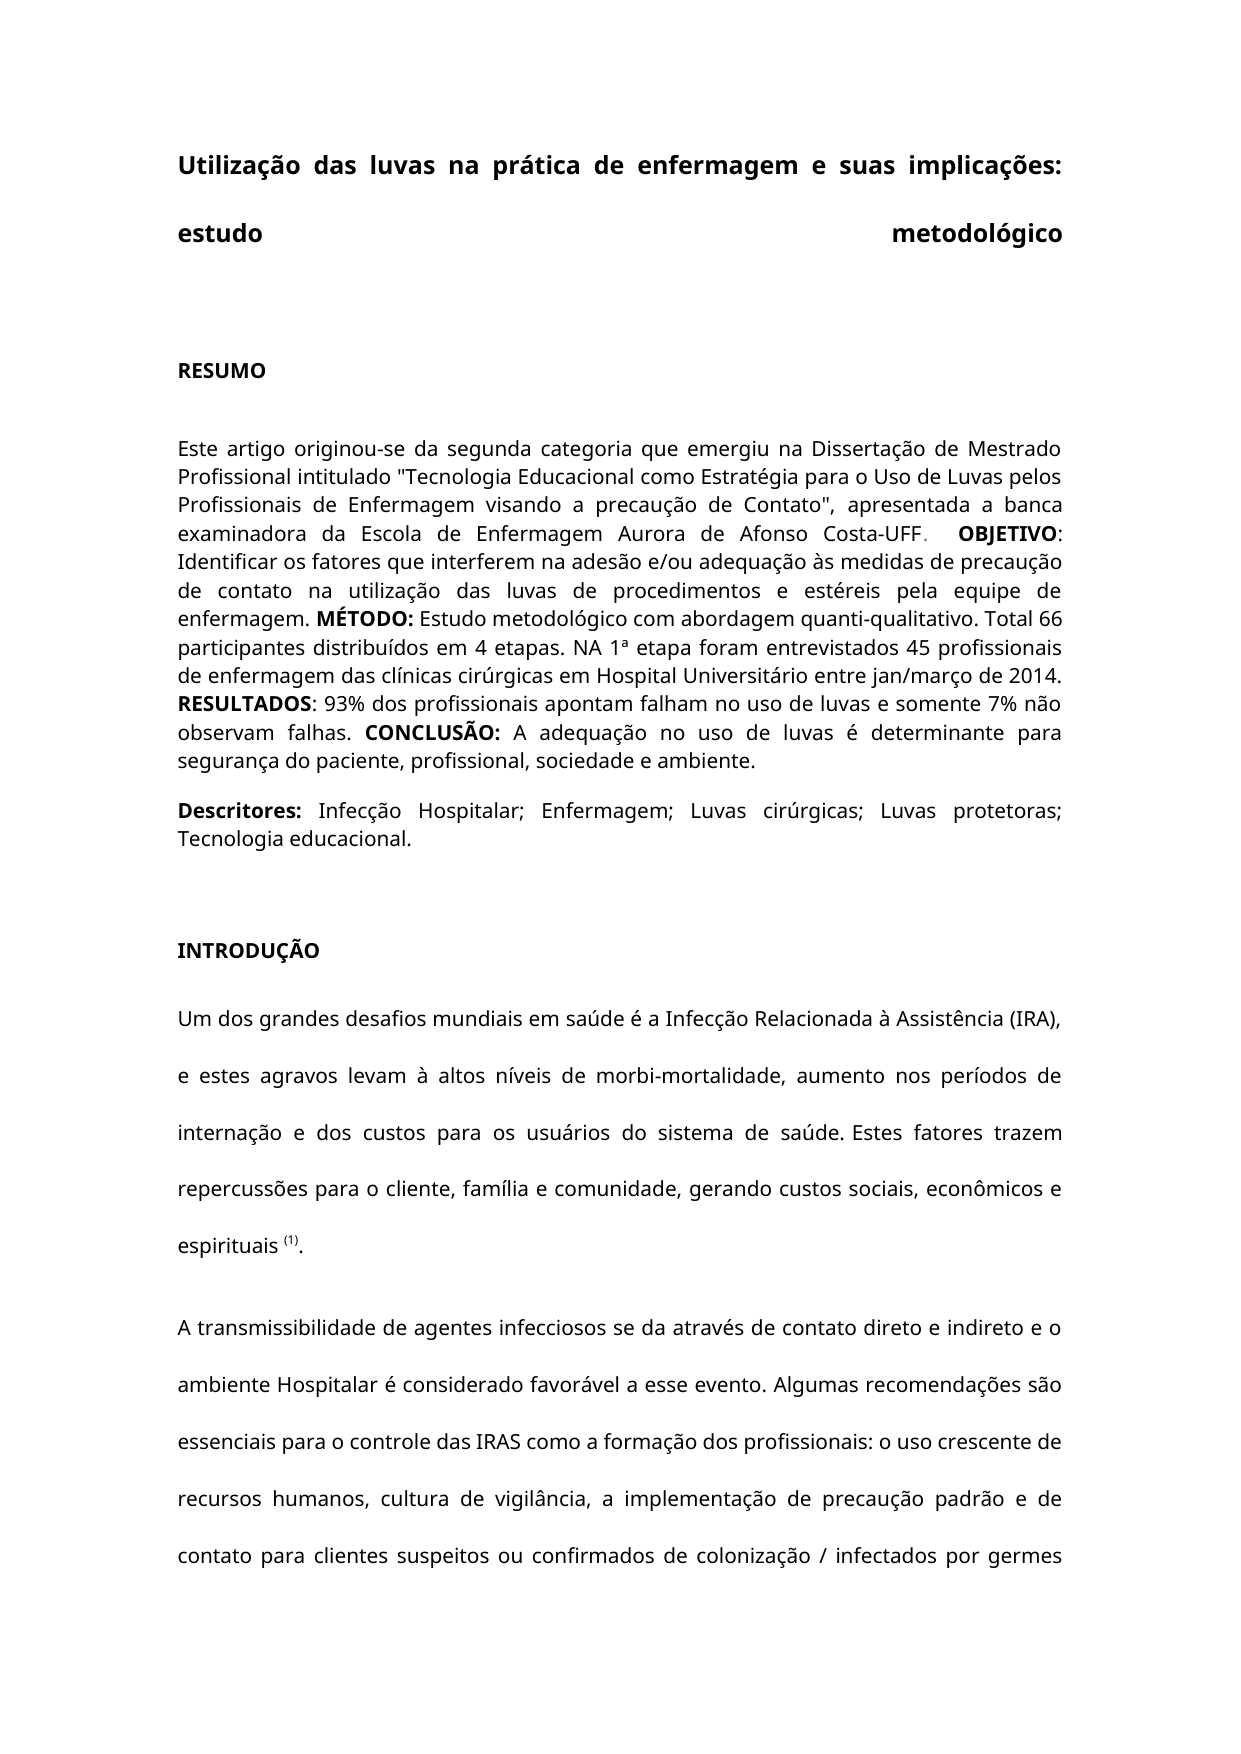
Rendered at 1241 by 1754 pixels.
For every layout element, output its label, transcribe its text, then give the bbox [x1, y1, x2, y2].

text Um dos grandes desafios mundiais em saúde é a Infecção Relacionada à Assistência (IRA), e estes agravos levam à altos níveis de morbi-mortalidade, aumento nos períodos de internação e dos custos para os usuários do sistema de saúde. Estes fatores trazem repercussões para o cliente, família e comunidade, gerando custos sociais, econômicos e espirituais (1). [177, 1004, 1063, 1260]
text Este artigo originou-se da segunda categoria que emergiu na Dissertação de Mestrado Profissional intitulado "Tecnologia Educacional como Estratégia para o Uso de Luvas pelos Profissionais de Enfermagem visando a precaução de Contato", apresentada a banca examinadora da Escola de Enfermagem Aurora de Afonso Costa-UFF. OBJETIVO: Identificar os fatores que interferem na adesão e/ou adequação às medidas de precaução de contato na utilização das luvas de procedimentos e estéreis pela equipe de enfermagem. MÉTODO: Estudo metodológico com abordagem quanti-qualitativo. Total 66 participantes distribuídos em 4 etapas. NA 1ª etapa foram entrevistados 45 profissionais de enfermagem das clínicas cirúrgicas em Hospital Universitário entre jan/março de 2014. RESULTADOS: 93% dos profissionais apontam falham no uso de luvas e somente 7% não observam falhas. CONCLUSÃO: A adequação no uso de luvas é determinante para segurança do paciente, profissional, sociedade e ambiente. [177, 434, 1063, 775]
text Descritores: Infecção Hospitalar; Enfermagem; Luvas cirúrgicas; Luvas protetoras; Tecnologia educacional. [177, 796, 1063, 853]
text INTRODUÇÃO [177, 936, 1063, 965]
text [177, 1313, 1063, 1569]
text RESUMO [177, 356, 1063, 384]
text Utilização das luvas na prática de enfermagem e suas implicações: estudo metodológico [177, 148, 1063, 307]
